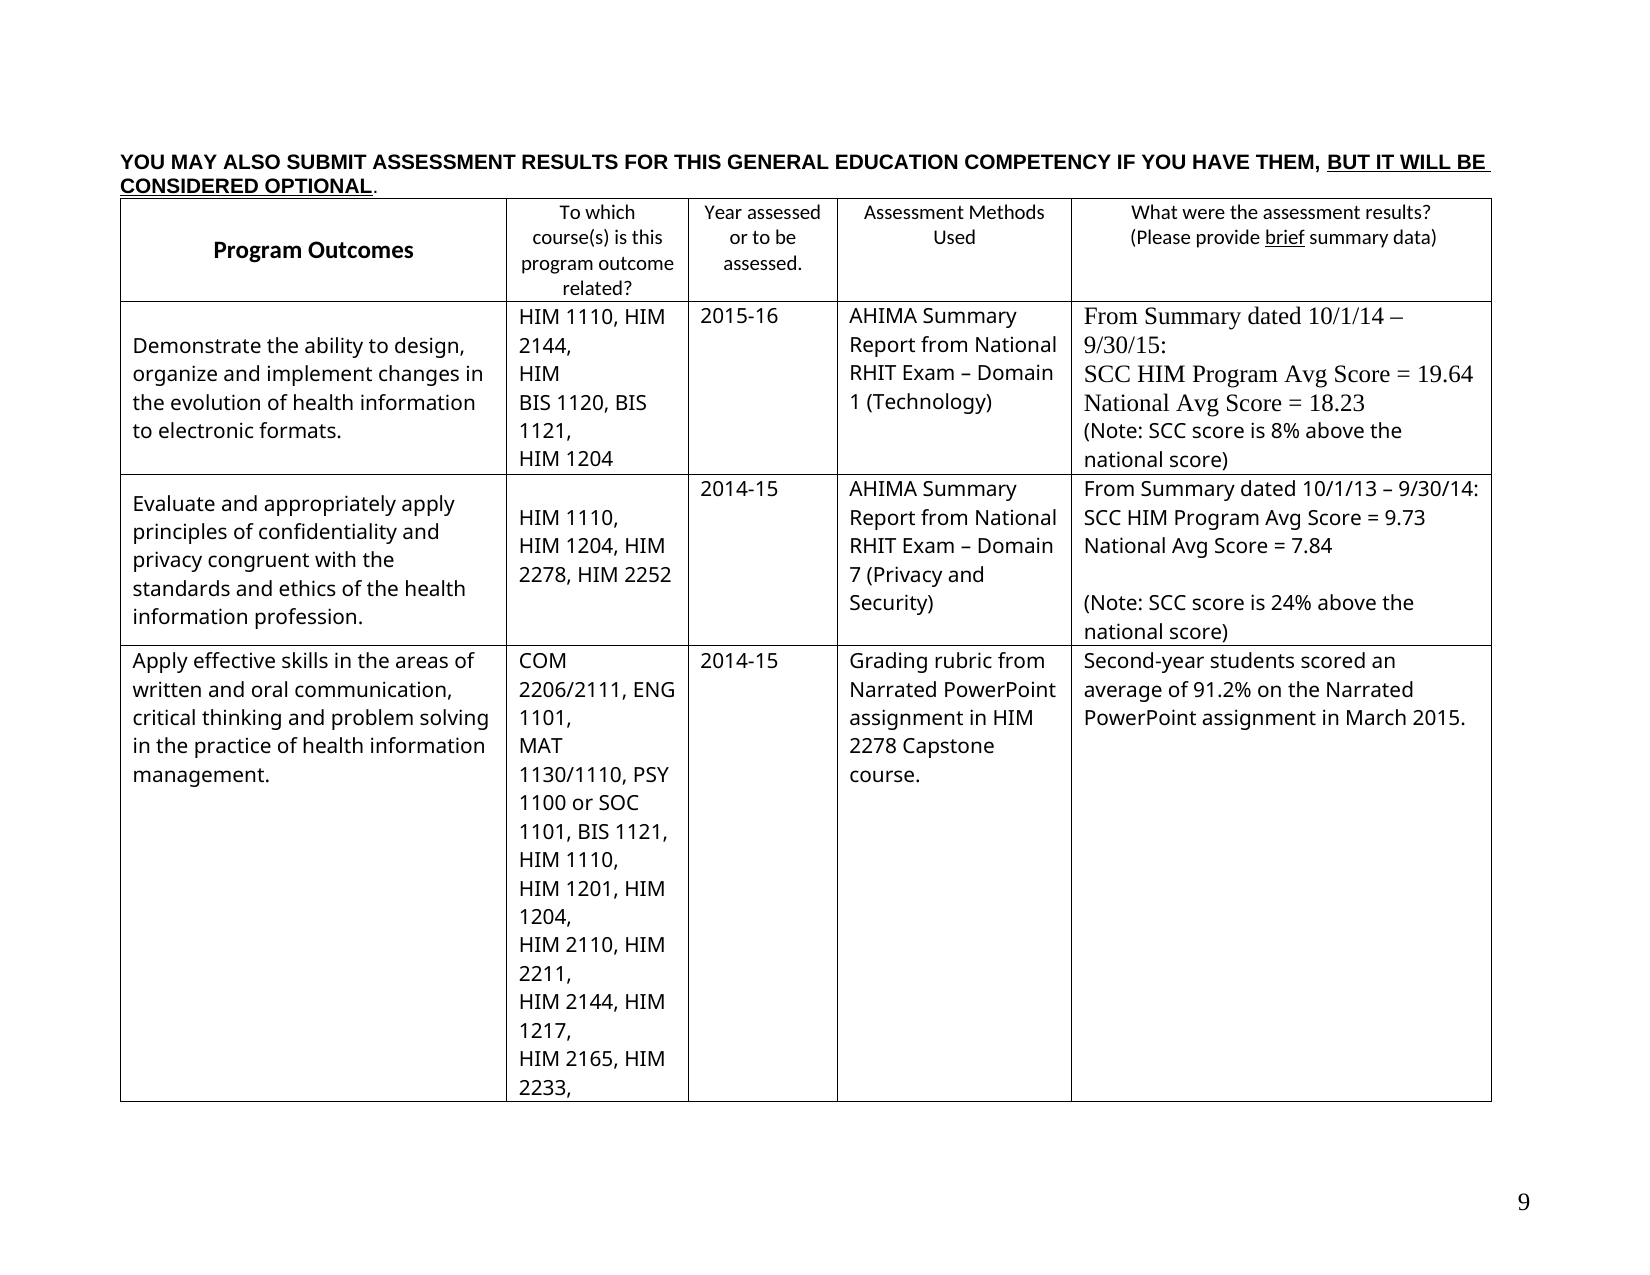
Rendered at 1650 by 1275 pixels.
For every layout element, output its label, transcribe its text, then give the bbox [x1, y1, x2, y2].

table_cell 2014-15 [689, 475, 837, 645]
table_cell From Summary dated 10/1/13 – 9/30/14: SCC HIM Program Avg Score = 9.73 National Avg Score = 7.84 (Note: SCC score is 24% above the national score) [1072, 475, 1491, 645]
table_header Year assessed or to be assessed. [689, 199, 837, 301]
table_cell 2015-16 [689, 302, 837, 473]
table_cell HIM 1110, HIM 2144, HIM BIS 1120, BIS 1121, HIM 1204 [507, 302, 688, 473]
table_cell Demonstrate the ability to design, organize and implement changes in the evolution of health information to electronic formats. [121, 302, 506, 473]
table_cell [121, 646, 506, 1101]
table_cell From Summary dated 10/1/14 – 9/30/15: SCC HIM Program Avg Score = 19.64 National Avg Score = 18.23 (Note: SCC score is 8% above the national score) [1072, 302, 1491, 473]
table_header Program Outcomes [121, 199, 506, 301]
table_cell HIM 1110, HIM 1204, HIM 2278, HIM 2252 [507, 475, 688, 645]
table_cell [838, 646, 1071, 1101]
table_cell AHIMA Summary Report from National RHIT Exam – Domain 7 (Privacy and Security) [838, 475, 1071, 645]
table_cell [507, 646, 688, 1101]
table_header To which course(s) is this program outcome related? [507, 199, 688, 301]
table_header Assessment Methods Used [838, 199, 1071, 301]
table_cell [1072, 646, 1491, 1101]
text YOU MAY ALSO SUBMIT ASSESSMENT RESULTS FOR THIS GENERAL EDUCATION COMPETENCY IF YOU HAVE THEM, BUT IT WILL BE CONSIDERED OPTIONAL. [120, 150, 1530, 198]
table_header What were the assessment results? (Please provide brief summary data) [1072, 199, 1491, 301]
table_cell 2014-15 [689, 646, 837, 1101]
table_cell AHIMA Summary Report from National RHIT Exam – Domain 1 (Technology) [838, 302, 1071, 473]
table_cell Evaluate and appropriately apply principles of confidentiality and privacy congruent with the standards and ethics of the health information profession. [121, 475, 506, 645]
